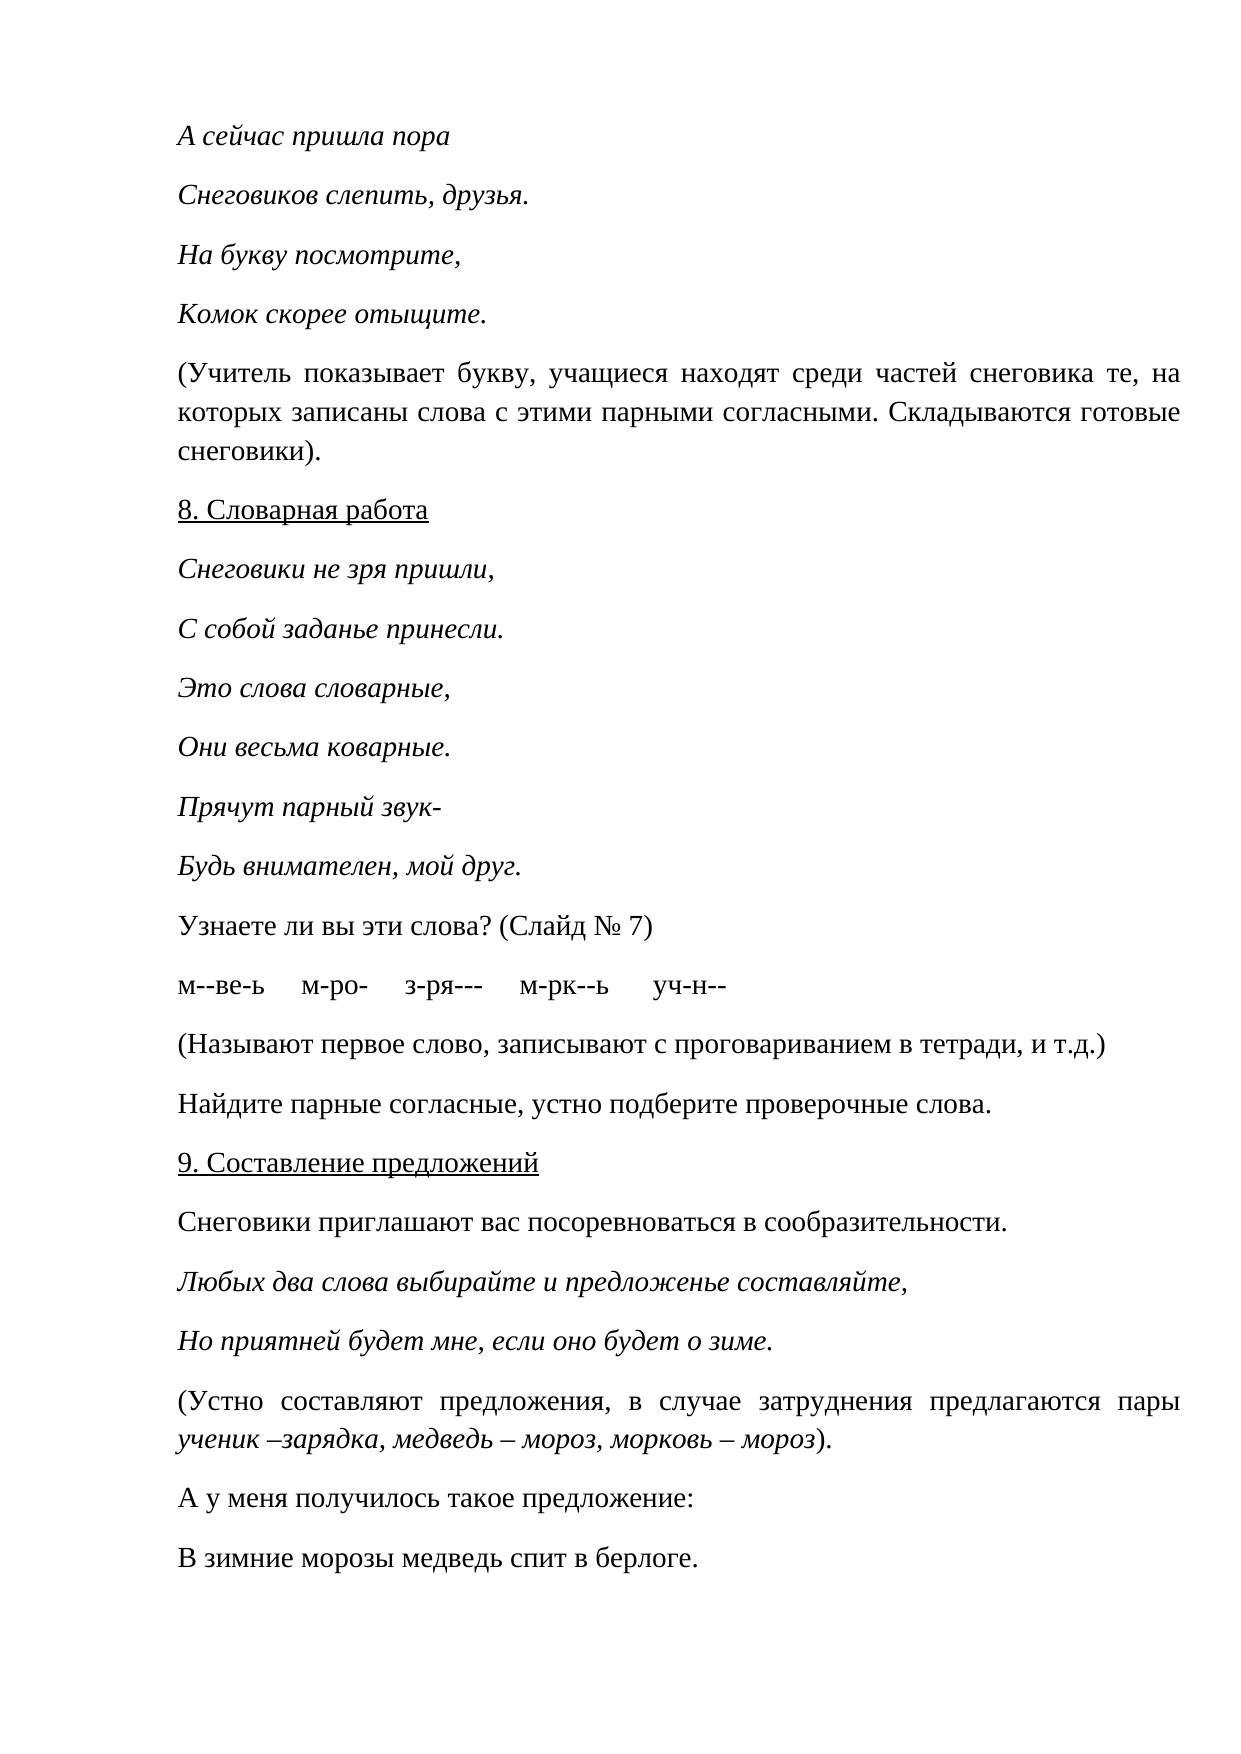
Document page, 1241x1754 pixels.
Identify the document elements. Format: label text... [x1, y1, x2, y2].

text Любых два слова выбирайте и предложенье составляйте, [177, 1264, 1181, 1297]
text Узнаете ли вы эти слова? (Слайд № 7) [177, 908, 1181, 941]
text Снеговиков слепить, друзья. [177, 177, 1181, 211]
text Будь внимателен, мой друг. [177, 848, 1181, 882]
text С собой заданье принесли. [177, 611, 1181, 644]
text На букву посмотрите, [177, 237, 1181, 270]
text А у меня получилось такое предложение: [177, 1481, 1181, 1514]
text (Устно составляют предложения, в случае затруднения предлагаются пары ученик –зарядка, медведь – мороз, морковь – мороз). [177, 1383, 1181, 1455]
text (Учитель показывает букву, учащиеся находят среди частей снеговика те, на которых записаны слова с этими парными согласными. Складываются готовые снеговики). [177, 356, 1181, 466]
text 8. Словарная работа [177, 492, 1181, 526]
text А сейчас пришла пора [177, 118, 1181, 152]
text Но приятней будет мне, если оно будет о зиме. [177, 1323, 1181, 1357]
text Снеговики не зря пришли, [177, 551, 1181, 585]
text Найдите парные согласные, устно подберите проверочные слова. [177, 1086, 1181, 1119]
text м--ве-ь м-ро- з-ря--- м-рк--ь уч-н-- [177, 967, 1181, 1001]
text (Называют первое слово, записывают с проговариванием в тетради, и т.д.) [177, 1026, 1181, 1060]
text Они весьма коварные. [177, 729, 1181, 763]
text Снеговики приглашают вас посоревноваться в сообразительности. [177, 1204, 1181, 1238]
text Прячут парный звук- [177, 789, 1181, 822]
text В зимние морозы медведь спит в берлоге. [177, 1540, 1181, 1573]
text Это слова словарные, [177, 670, 1181, 704]
text 9. Составление предложений [177, 1145, 1181, 1179]
text Комок скорее отыщите. [177, 296, 1181, 330]
